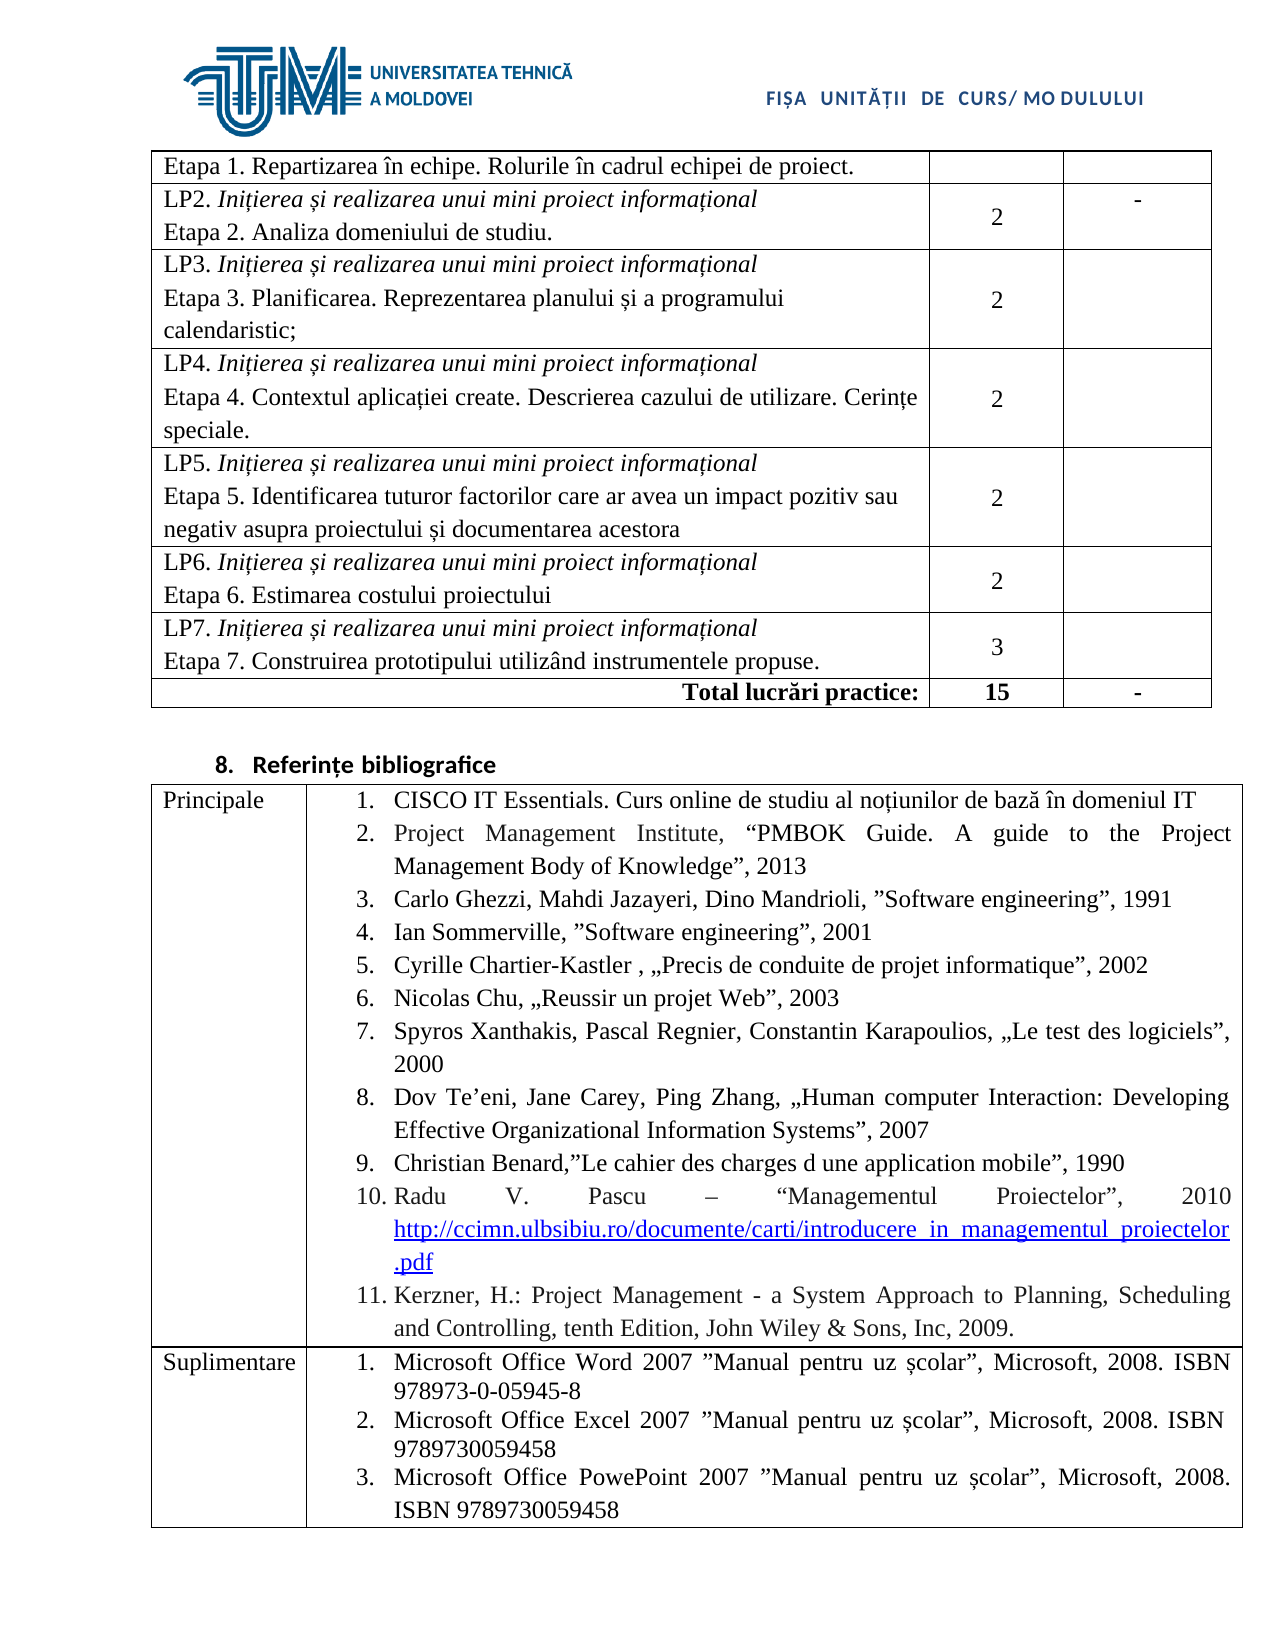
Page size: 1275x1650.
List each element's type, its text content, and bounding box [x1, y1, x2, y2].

table_header CISCO IT Essentials. Curs online de studiu al noțiunilor de bază în domeniul IT Project Management Institute, “PMBOK Guide. A guide to the Project Management Body of Knowledge”, 2013 Carlo Ghezzi, Mahdi Jazayeri, Dino Mandrioli, ”Software engineering”, 1991 Ian Sommerville, ”Software engineering”, 2001 Cyrille Chartier-Kastler , „Precis de conduite de projet informatique”, 2002 Nicolas Chu, „Reussir un projet Web”, 2003 Spyros Xanthakis, Pascal Regnier, Constantin Karapoulios, „Le test des logiciels”, 2000 Dov Te’eni, Jane Carey, Ping Zhang, „Human computer Interaction: Developing Effective Organizational Information Systems”, 2007 Christian Benard,”Le cahier des charges d une application mobile”, 1990 Radu V. Pascu – “Managementul Proiectelor”, 2010 http://ccimn.ulbsibiu.ro/documente/carti/introducere_in_managementul_proiectelor .pdf Kerzner, H.: Project Management - a System Approach to Planning, Scheduling and Controlling, tenth Edition, John Wiley & Sons, Inc, 2009. [307, 785, 1242, 1346]
picture [183, 46, 573, 137]
table_header Principale [152, 785, 306, 1346]
table_cell Suplimentare [152, 1348, 306, 1527]
list Referințe bibliografice [215, 749, 577, 780]
text FIŞA UNITĂŢII DE CURS/ MO DULULUI [766, 85, 1254, 110]
table_cell Microsoft Office Word 2007 ”Manual pentru uz școlar”, Microsoft, 2008. ISBN 978973-0-05945-8 Microsoft Office Excel 2007 ”Manual pentru uz școlar”, Microsoft, 2008. ISBN 9789730059458 Microsoft Office PowePoint 2007 ”Manual pentru uz școlar”, Microsoft, 2008. ISBN 9789730059458 [307, 1348, 1242, 1527]
